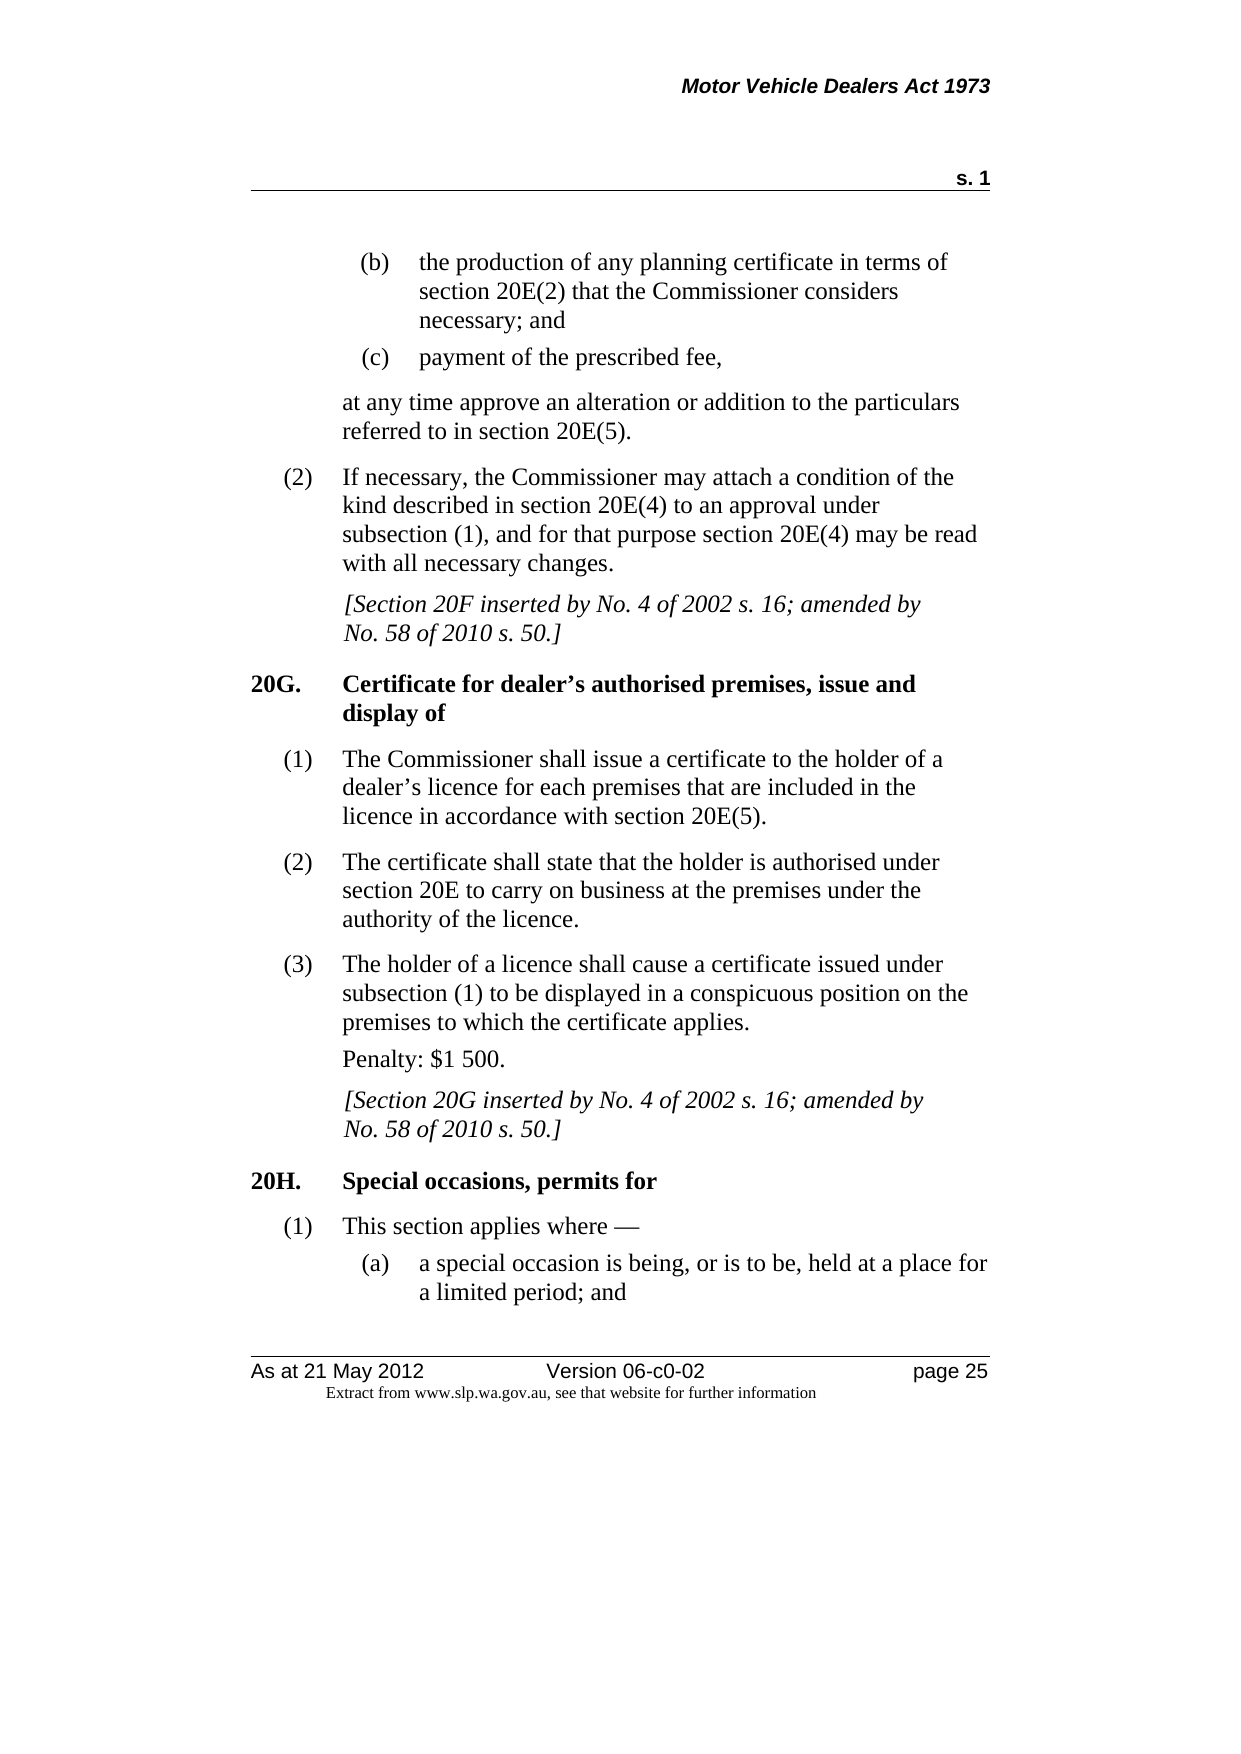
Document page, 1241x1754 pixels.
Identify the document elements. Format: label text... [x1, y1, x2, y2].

subtitle 20G. Certificate for dealer’s authorised premises, issue and display of [251, 669, 990, 727]
text (c) payment of the prescribed fee, [251, 342, 990, 371]
text [Section 20F inserted by No. 4 of 2002 s. 16; amended by No. 58 of 2010 s. 50.] [251, 589, 990, 647]
text at any time approve an alteration or addition to the particulars referred to in section 20E(5). [251, 387, 990, 445]
text (2) If necessary, the Commissioner may attach a condition of the kind described in section 20E(4) to an approval under subsection (1), and for that purpose section 20E(4) may be read with all necessary changes. [251, 462, 990, 577]
text (b) the production of any planning certificate in terms of section 20E(2) that the Commissioner considers necessary; and [251, 247, 990, 334]
text (1) This section applies where — [251, 1211, 990, 1240]
text (1) The Commissioner shall issue a certificate to the holder of a dealer’s licence for each premises that are included in the licence in accordance with section 20E(5). [251, 744, 990, 830]
text (2) The certificate shall state that the holder is authorised under section 20E to carry on business at the premises under the authority of the licence. [251, 847, 990, 933]
text [Section 20G inserted by No. 4 of 2002 s. 16; amended by No. 58 of 2010 s. 50.] [251, 1085, 990, 1143]
text (3) The holder of a licence shall cause a certificate issued under subsection (1) to be displayed in a conspicuous position on the premises to which the certificate applies. [251, 949, 990, 1036]
subtitle 20H. Special occasions, permits for [251, 1166, 990, 1194]
text (a) a special occasion is being, or is to be, held at a place for a limited period; and [251, 1248, 990, 1306]
text Penalty: $1 500. [251, 1044, 990, 1073]
